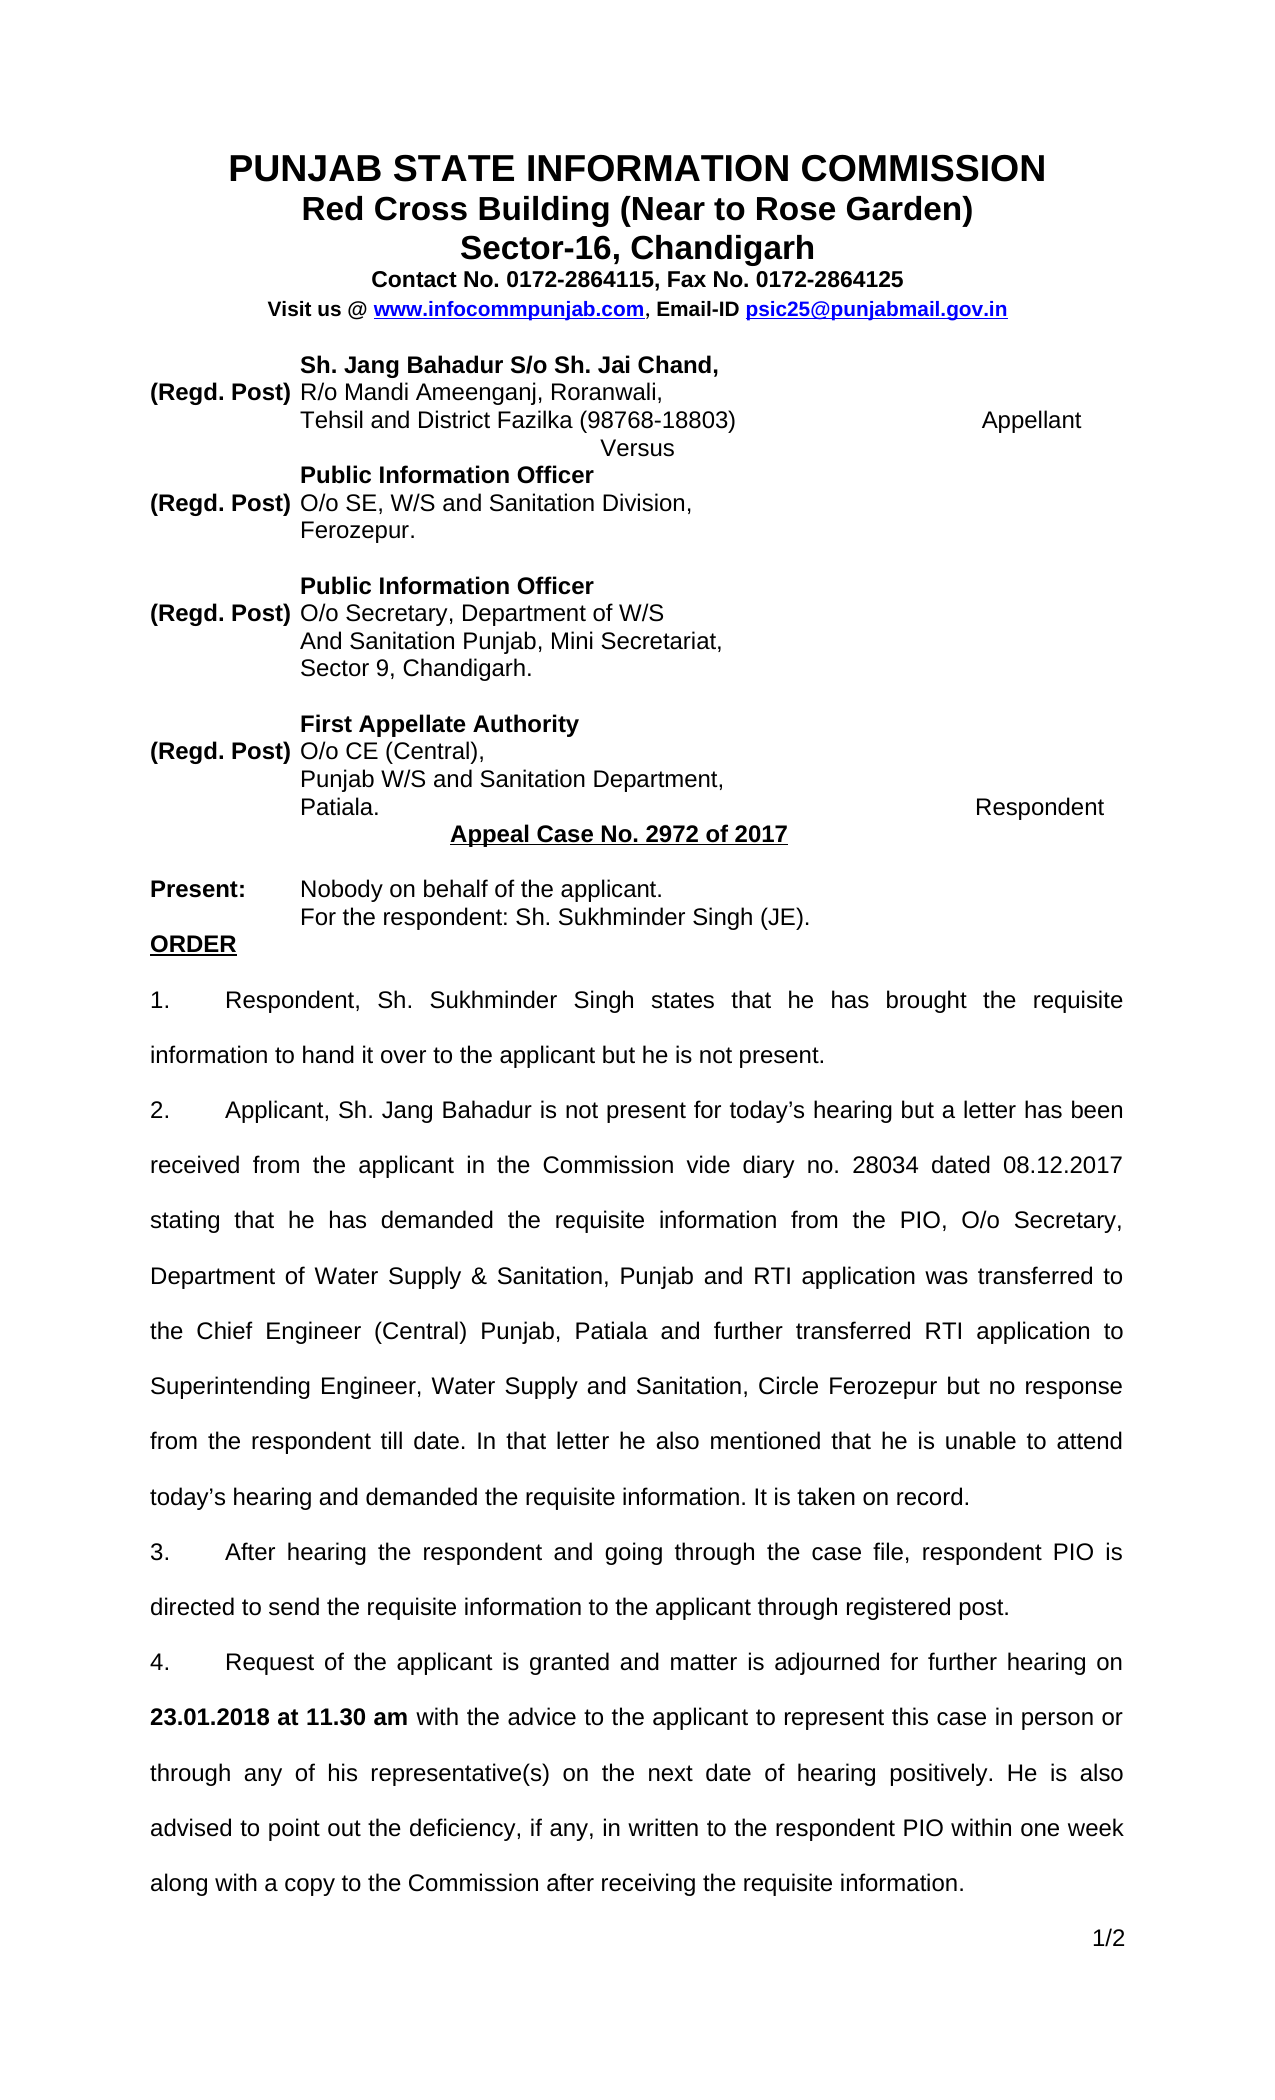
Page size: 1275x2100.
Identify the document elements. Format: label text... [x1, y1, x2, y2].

text For the respondent: Sh. Sukhminder Singh (JE). [225, 903, 1125, 930]
text And Sanitation Punjab, Mini Secretariat, [225, 627, 1125, 654]
text Punjab W/S and Sanitation Department, [225, 765, 1125, 792]
text Visit us @ www.infocommpunjab.com, Email-ID psic25@punjabmail.gov.in [150, 293, 1125, 323]
text Sh. Jang Bahadur S/o Sh. Jai Chand, [225, 351, 1125, 378]
text PUNJAB STATE INFORMATION COMMISSION [150, 146, 1125, 189]
text ORDER [150, 930, 1125, 958]
text 1/2 [150, 1924, 1125, 1952]
text First Appellate Authority [225, 709, 1125, 737]
list Request of the applicant is granted and matter is adjourned for further hearing on 23.01.2018 at 11.30 am with the advice to the applicant to represent this case in person or through any of his representative(s) on the next date of hearing positively. He is also advised to point out the deficiency, if any, in written to the respondent PIO within one week along with a copy to the Commission after receiving the requisite information. [150, 1648, 1125, 1897]
text Public Information Officer [225, 572, 1125, 599]
text Versus [150, 433, 1125, 461]
text Tehsil and District Fazilka (98768-18803) Appellant [225, 406, 1125, 433]
text Present: Nobody on behalf of the applicant. [150, 875, 1125, 903]
text Sector 9, Chandigarh. [225, 654, 1125, 682]
text Public Information Officer [225, 461, 1125, 489]
text Patiala. Respondent [225, 792, 1125, 820]
text (Regd. Post) O/o SE, W/S and Sanitation Division, [150, 489, 1125, 516]
text Contact No. 0172-2864115, Fax No. 0172-2864125 [150, 266, 1125, 293]
text Ferozepur. [225, 516, 1125, 544]
text Appeal Case No. 2972 of 2017 [150, 820, 1125, 848]
list Respondent, Sh. Sukhminder Singh states that he has brought the requisite information to hand it over to the applicant but he is not present. [150, 986, 1125, 1068]
list After hearing the respondent and going through the case file, respondent PIO is directed to send the requisite information to the applicant through registered post. [150, 1538, 1125, 1621]
text (Regd. Post) O/o CE (Central), [150, 737, 1125, 765]
list Applicant, Sh. Jang Bahadur is not present for today’s hearing but a letter has been received from the applicant in the Commission vide diary no. 28034 dated 08.12.2017 stating that he has demanded the requisite information from the PIO, O/o Secretary, Department of Water Supply & Sanitation, Punjab and RTI application was transferred to the Chief Engineer (Central) Punjab, Patiala and further transferred RTI application to Superintending Engineer, Water Supply and Sanitation, Circle Ferozepur but no response from the respondent till date. In that letter he also mentioned that he is unable to attend today’s hearing and demanded the requisite information. It is taken on record. [150, 1096, 1125, 1510]
text Sector-16, Chandigarh [150, 228, 1125, 266]
text Red Cross Building (Near to Rose Garden) [150, 189, 1125, 228]
text (Regd. Post) O/o Secretary, Department of W/S [150, 599, 1125, 627]
text (Regd. Post) R/o Mandi Ameenganj, Roranwali, [150, 378, 1125, 406]
